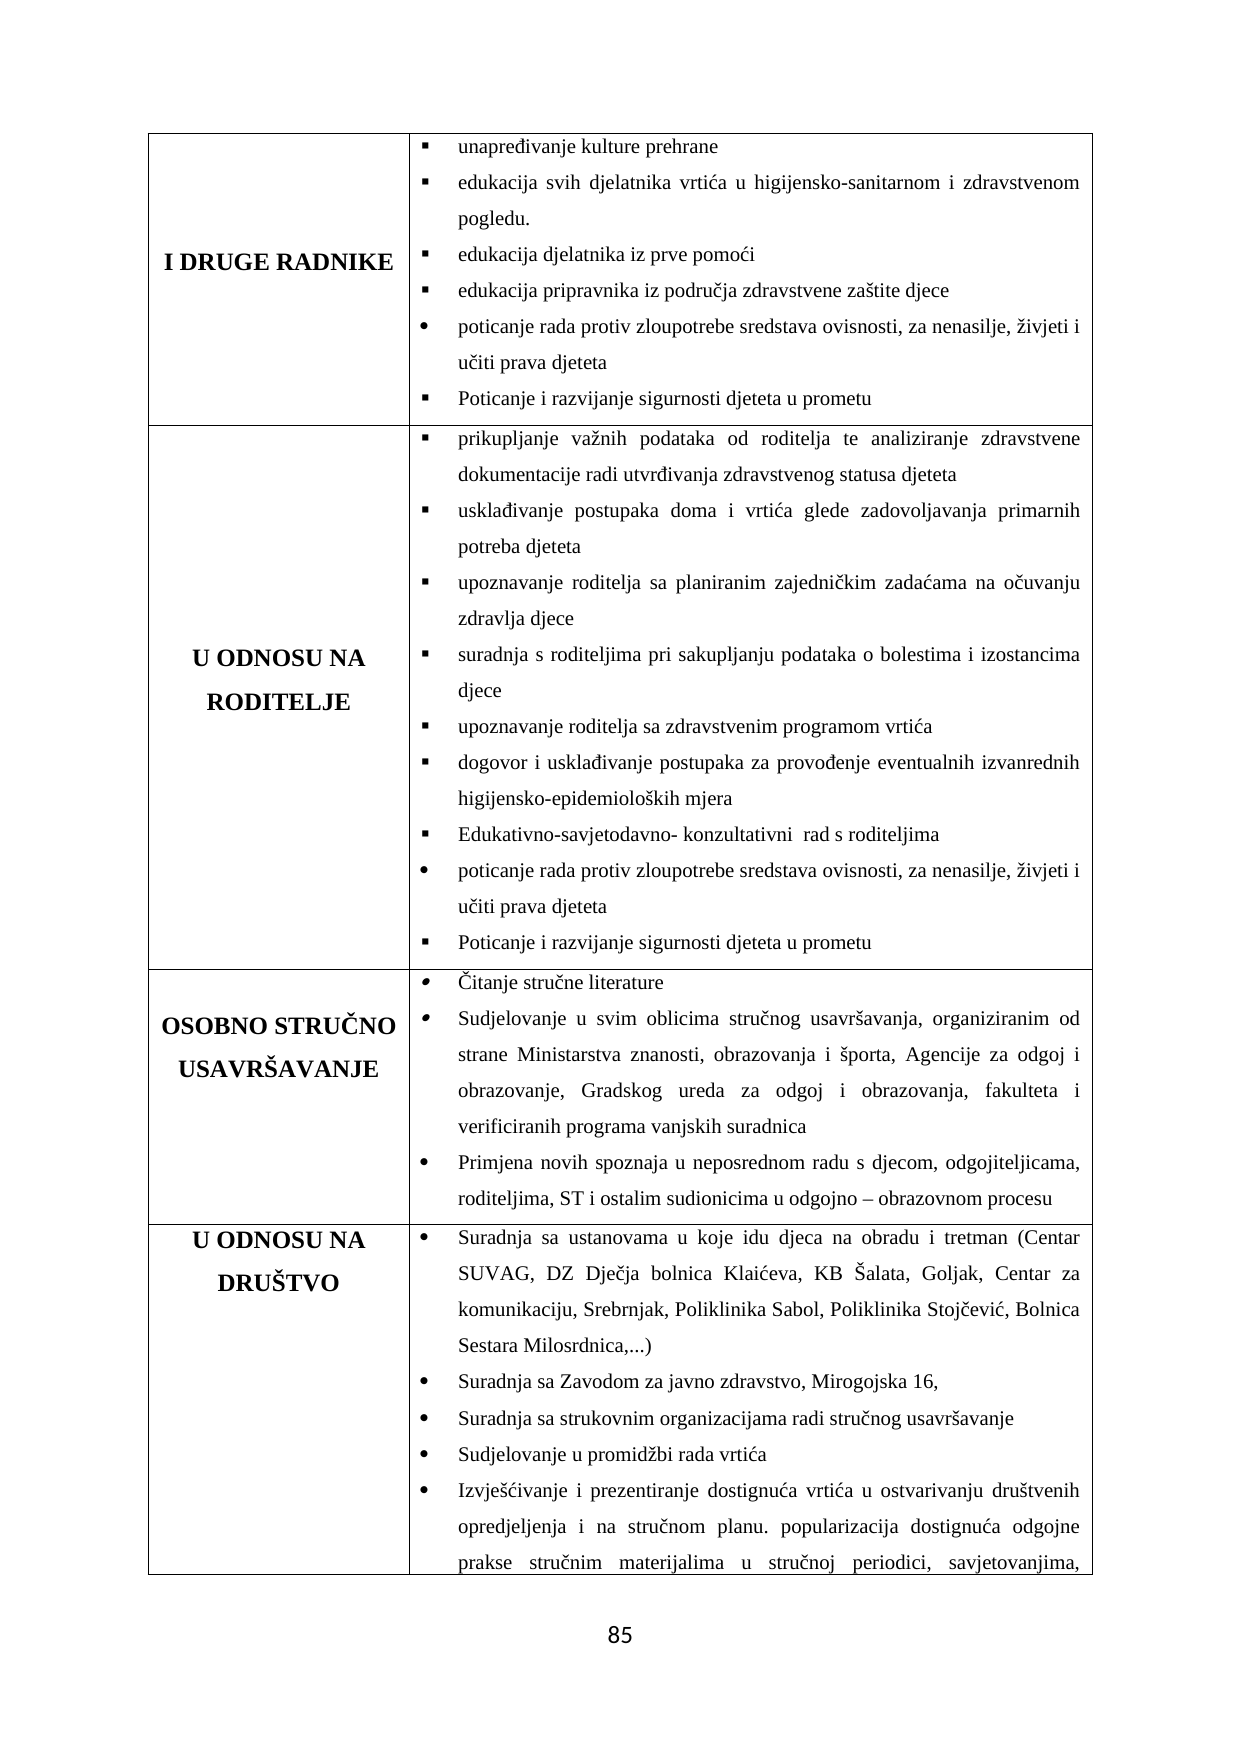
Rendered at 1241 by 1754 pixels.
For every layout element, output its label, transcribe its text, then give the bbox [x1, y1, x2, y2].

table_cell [410, 1225, 1092, 1574]
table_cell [410, 134, 1092, 424]
table_cell U ODNOSU NA DRUŠTVO [149, 1225, 409, 1574]
table_cell U ODNOSU NA RODITELJE [149, 426, 409, 968]
table_cell Čitanje stručne literature Sudjelovanje u svim oblicima stručnog usavršavanja, organiziranim od strane Ministarstva znanosti, obrazovanja i športa, Agencije za odgoj i obrazovanje, Gradskog ureda za odgoj i obrazovanja, fakulteta i verificiranih programa vanjskih suradnica Primjena novih spoznaja u neposrednom radu s djecom, odgojiteljicama, roditeljima, ST i ostalim sudionicima u odgojno – obrazovnom procesu [410, 970, 1092, 1224]
table_cell prikupljanje važnih podataka od roditelja te analiziranje zdravstvene dokumentacije radi utvrđivanja zdravstvenog statusa djeteta usklađivanje postupaka doma i vrtića glede zadovoljavanja primarnih potreba djeteta upoznavanje roditelja sa planiranim zajedničkim zadaćama na očuvanju zdravlja djece suradnja s roditeljima pri sakupljanju podataka o bolestima i izostancima djece upoznavanje roditelja sa zdravstvenim programom vrtića dogovor i usklađivanje postupaka za provođenje eventualnih izvanrednih higijensko-epidemioloških mjera Edukativno-savjetodavno- konzultativni rad s roditeljima poticanje rada protiv zloupotrebe sredstava ovisnosti, za nenasilje, živjeti i učiti prava djeteta Poticanje i razvijanje sigurnosti djeteta u prometu [410, 426, 1092, 968]
table_cell OSOBNO STRUČNO USAVRŠAVANJE [149, 970, 409, 1224]
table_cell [149, 134, 409, 424]
